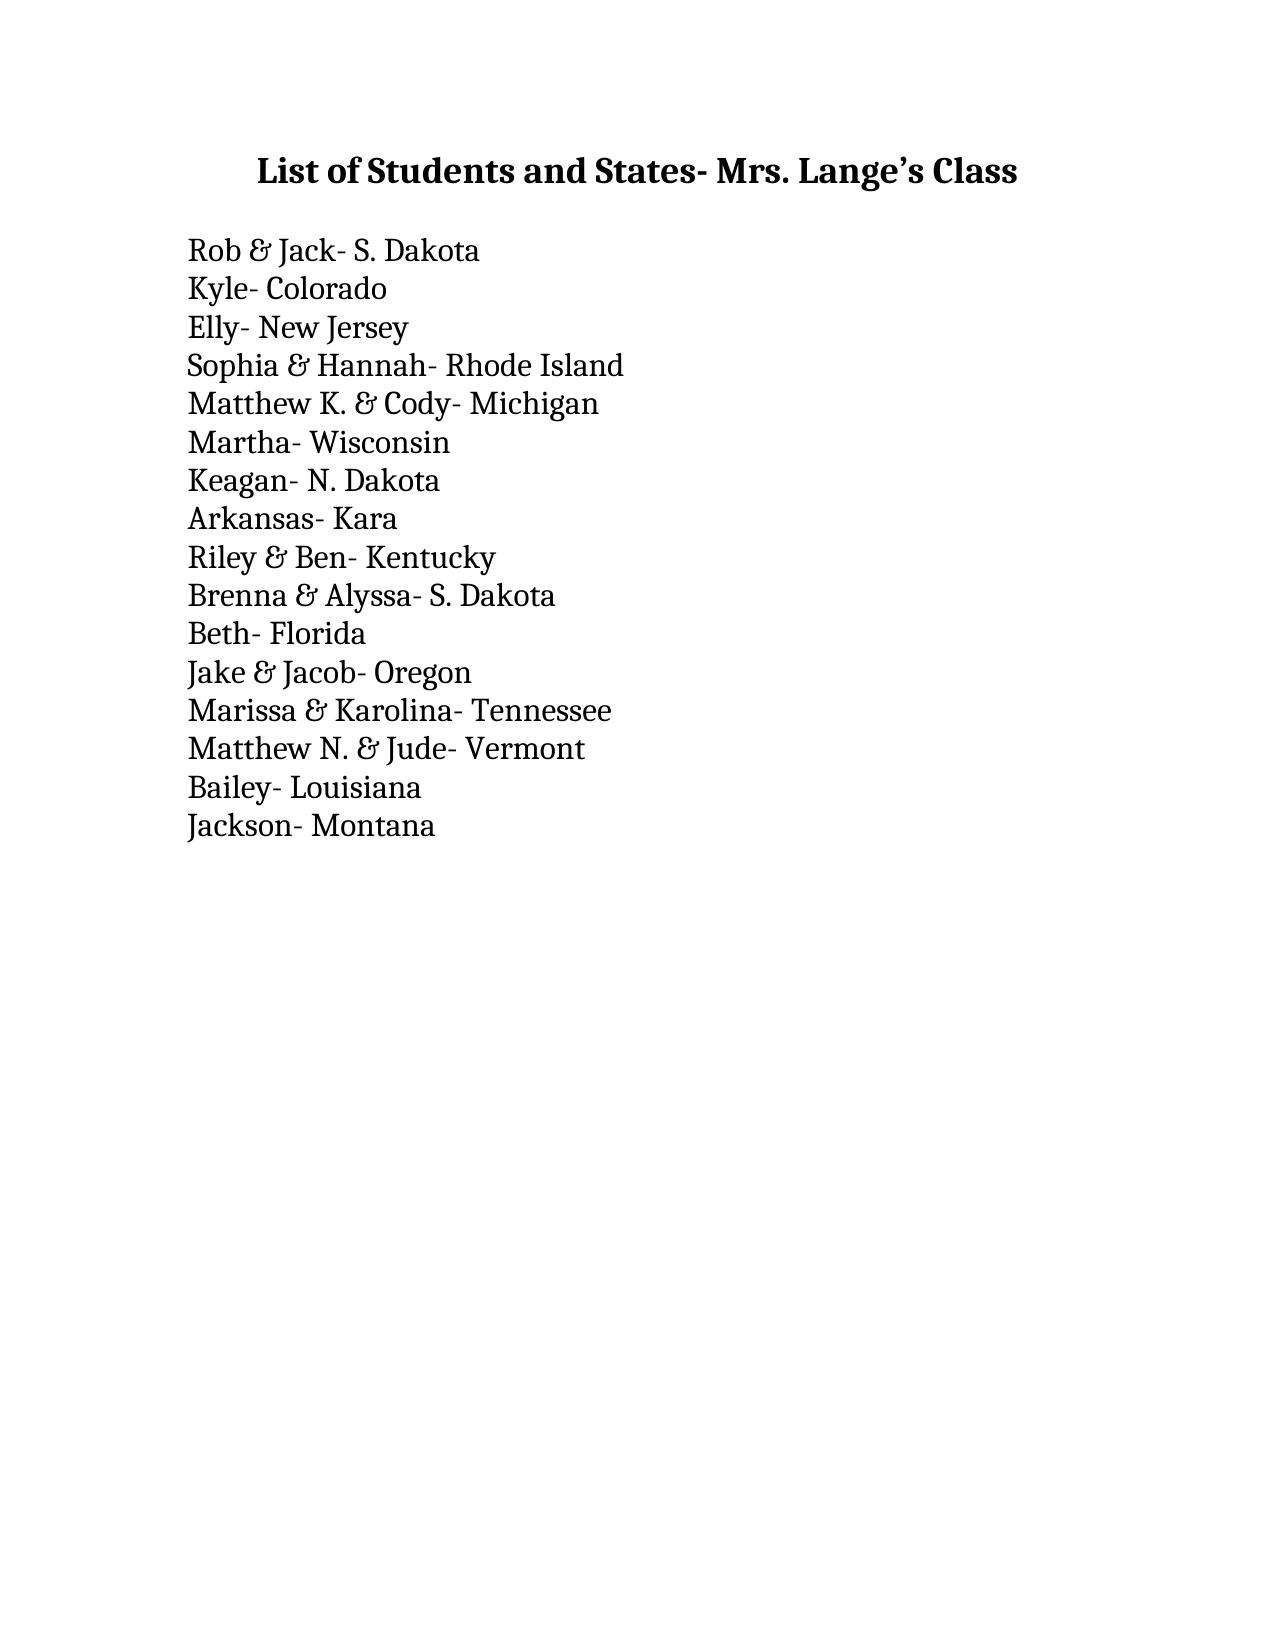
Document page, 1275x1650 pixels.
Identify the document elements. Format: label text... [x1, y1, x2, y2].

text List of Students and States- Mrs. Lange’s Class [187, 150, 1087, 193]
text Keagan- N. Dakota [187, 461, 1087, 500]
text Jake & Jacob- Oregon [187, 653, 1087, 691]
text Arkansas- Kara [187, 500, 1087, 538]
text Kyle- Colorado [187, 270, 1087, 308]
text Rob & Jack- S. Dakota [187, 231, 1087, 270]
text Jackson- Montana [187, 806, 1087, 845]
text Beth- Florida [187, 615, 1087, 653]
text Bailey- Louisiana [187, 768, 1087, 806]
text Brenna & Alyssa- S. Dakota [187, 576, 1087, 615]
text Matthew N. & Jude- Vermont [187, 730, 1087, 768]
text Martha- Wisconsin [187, 423, 1087, 461]
text Sophia & Hannah- Rhode Island [187, 346, 1087, 385]
text Elly- New Jersey [187, 308, 1087, 346]
text Riley & Ben- Kentucky [187, 538, 1087, 576]
text Marissa & Karolina- Tennessee [187, 691, 1087, 730]
text Matthew K. & Cody- Michigan [187, 385, 1087, 423]
